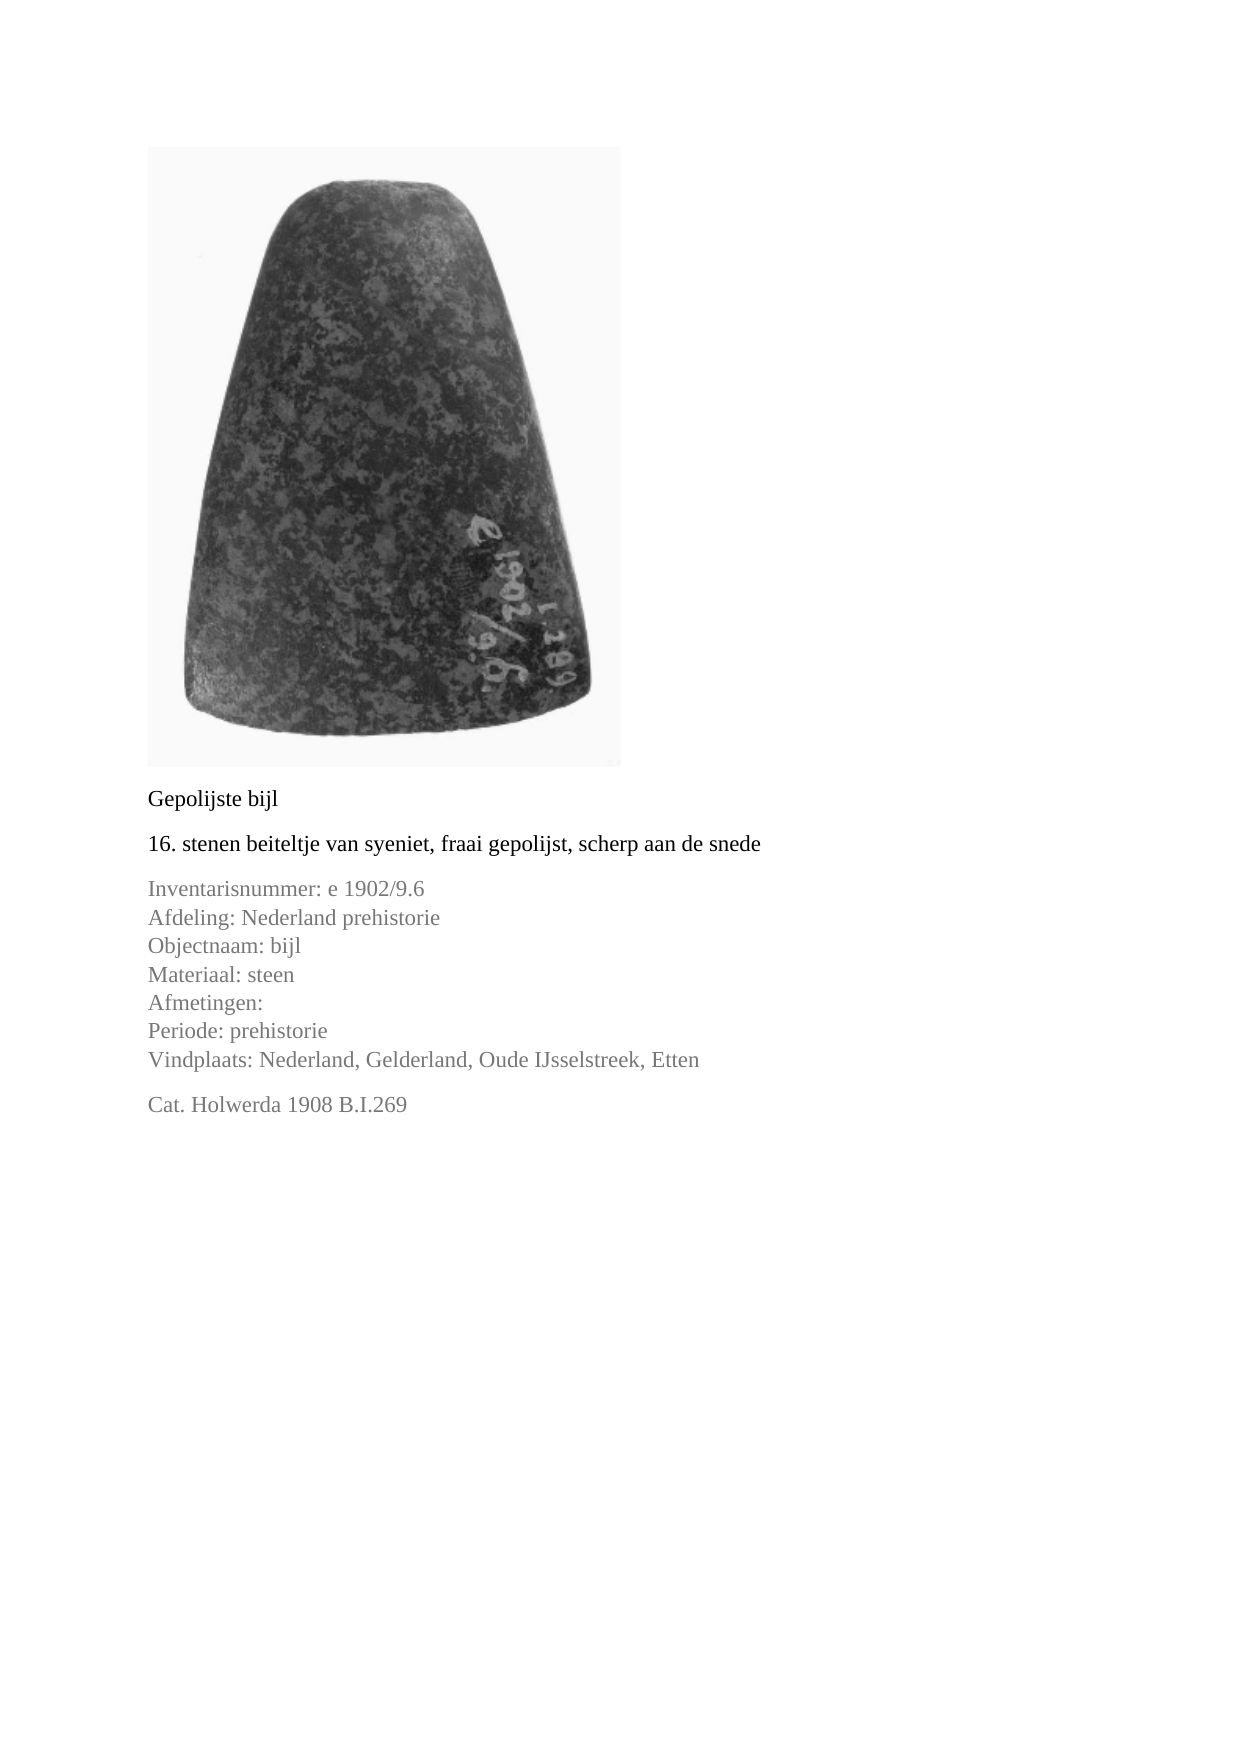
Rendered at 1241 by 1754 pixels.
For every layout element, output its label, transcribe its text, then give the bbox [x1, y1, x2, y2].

text Gepolijste bijl [148, 785, 1093, 812]
text Cat. Holwerda 1908 B.I.269 [148, 1091, 1093, 1117]
picture [147, 147, 622, 767]
text 16. stenen beiteltje van syeniet, fraai gepolijst, scherp aan de snede [148, 830, 1093, 857]
text Inventarisnummer: e 1902/9.6 Afdeling: Nederland prehistorie Objectnaam: bijl Materiaal: steen Afmetingen: Periode: prehistorie Vindplaats: Nederland, Gelderland, Oude IJsselstreek, Etten [148, 875, 1093, 1072]
